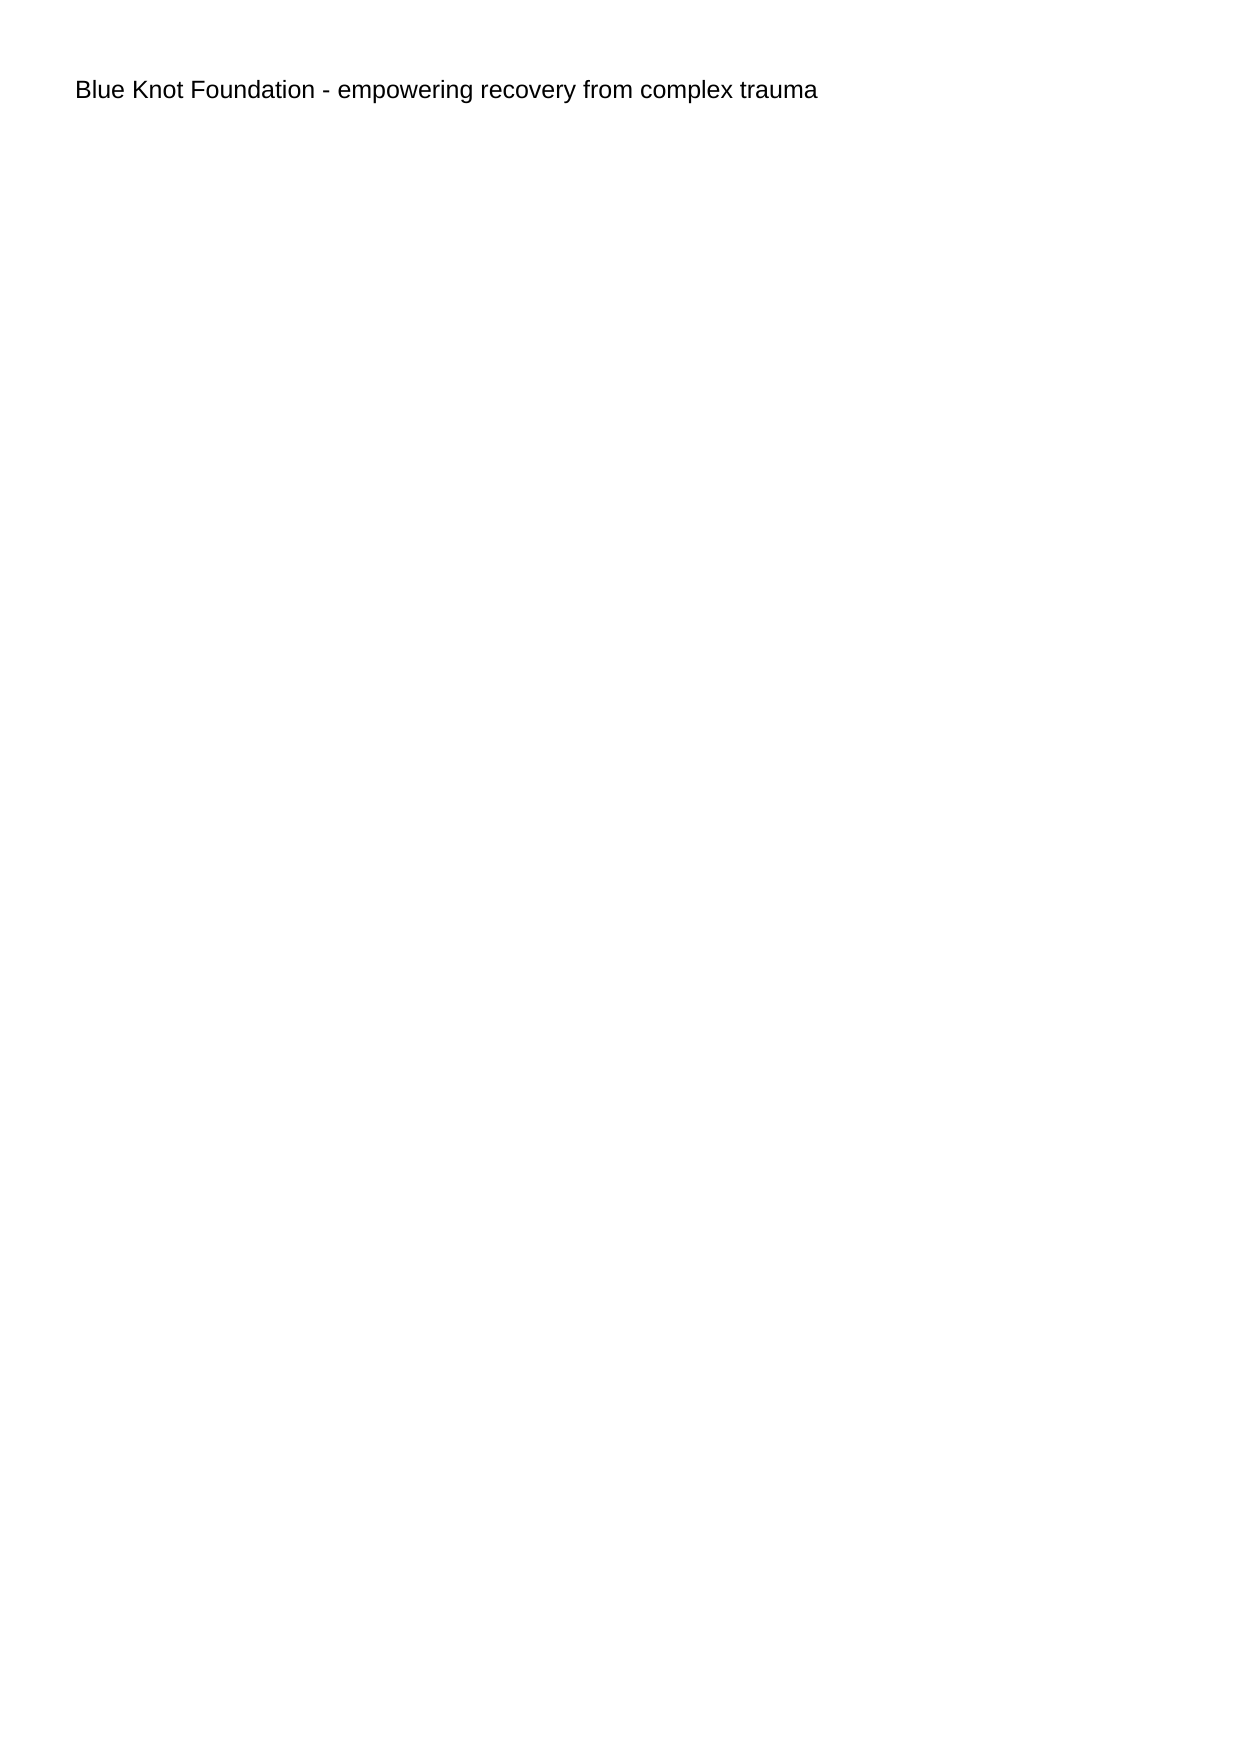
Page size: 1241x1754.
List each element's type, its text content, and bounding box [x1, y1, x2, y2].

text Blue Knot Foundation - empowering recovery from complex trauma [75, 75, 1165, 104]
